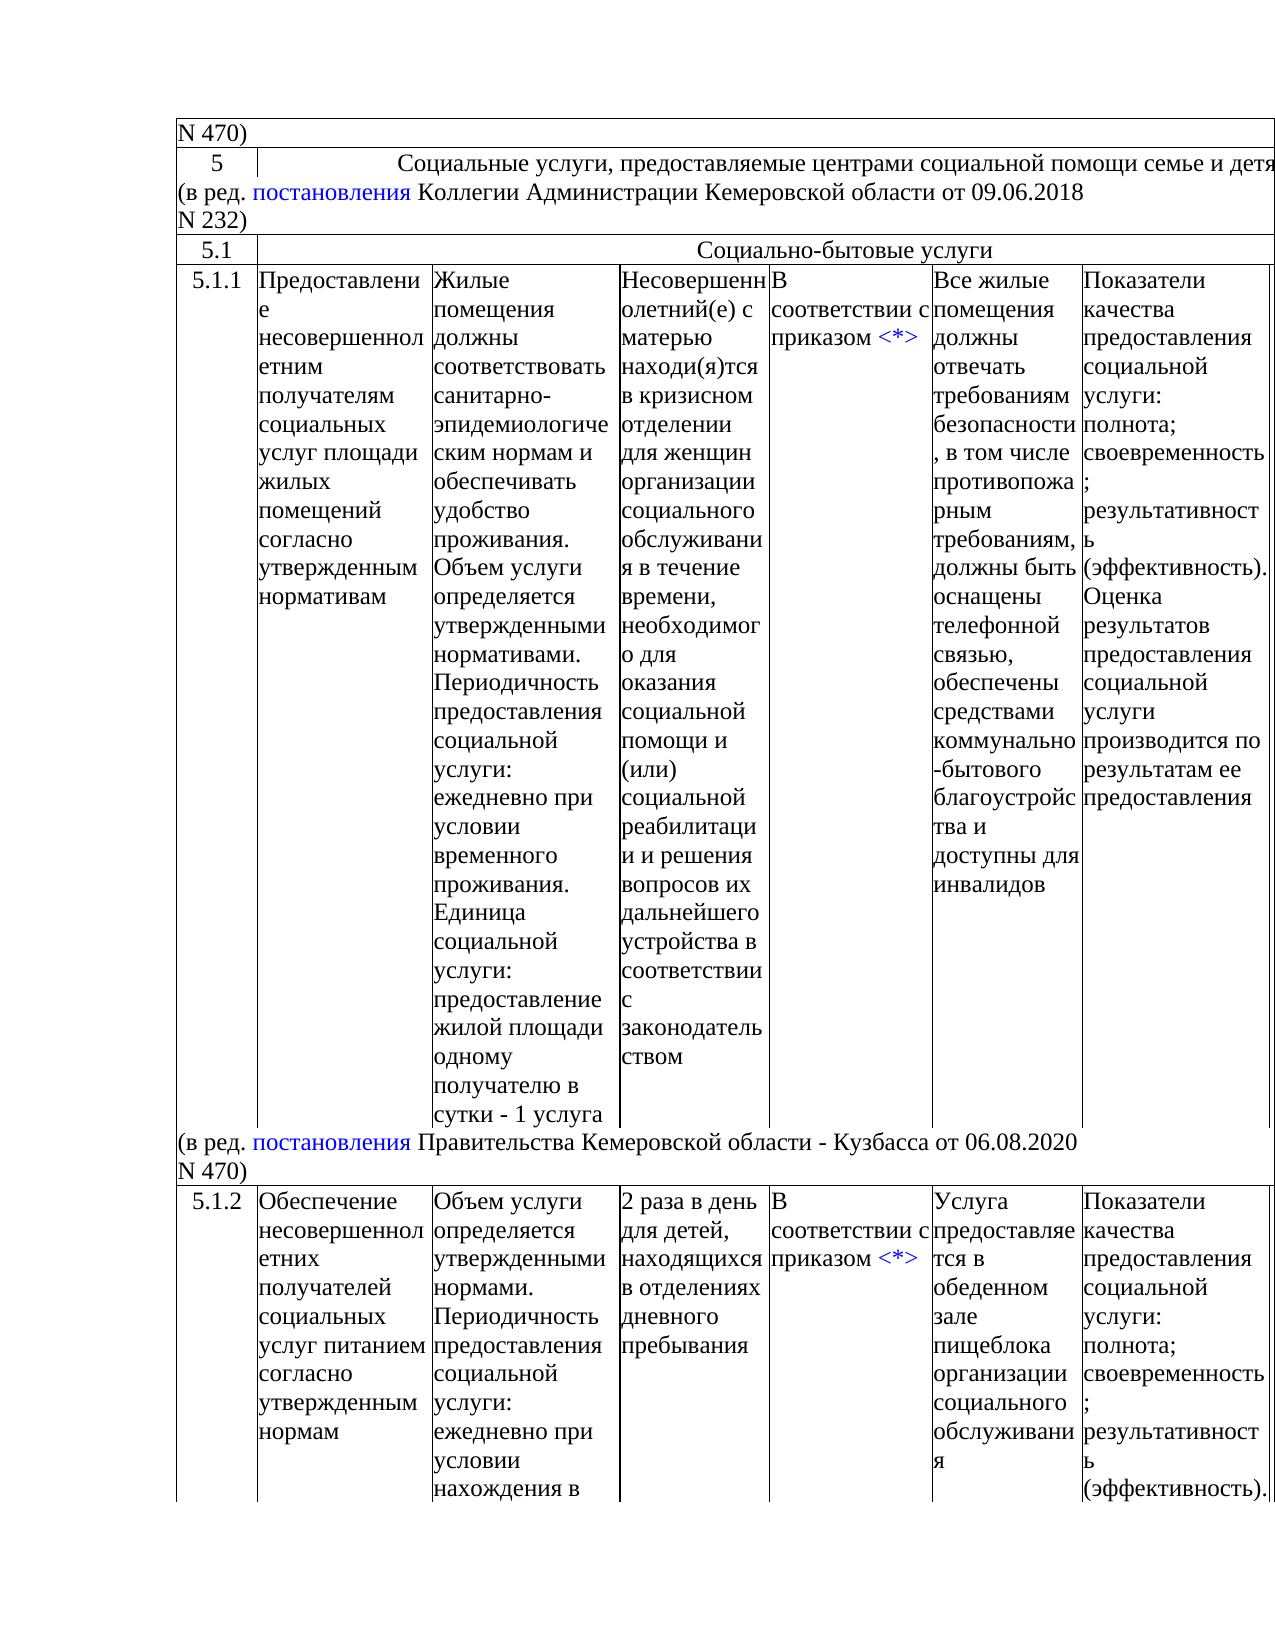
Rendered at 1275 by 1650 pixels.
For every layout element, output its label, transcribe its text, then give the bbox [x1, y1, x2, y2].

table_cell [177, 119, 1274, 147]
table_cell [1083, 1186, 1269, 1502]
table_cell [1270, 1186, 1274, 1502]
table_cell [770, 1186, 932, 1502]
table_cell Все жилые помещения должны отвечать требованиям безопасности, в том числе противопожарным требованиям, должны быть оснащены телефонной связью, обеспечены средствами коммунально-бытового благоустройства и доступны для инвалидов [933, 265, 1082, 1127]
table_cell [433, 1186, 619, 1502]
table_cell [1270, 265, 1274, 1127]
table_cell Социальные услуги, предоставляемые центрами социальной помощи семье и детям [258, 148, 1274, 177]
table_cell Несовершеннолетний(е) с матерью находи(я)тся в кризисном отделении для женщин организации социального обслуживания в течение времени, необходимого для оказания социальной помощи и (или) социальной реабилитации и решения вопросов их дальнейшего устройства в соответствии с законодательством [621, 265, 769, 1127]
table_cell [933, 1186, 1082, 1502]
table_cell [258, 1186, 432, 1502]
table_cell (в ред. постановления Правительства Кемеровской области - Кузбасса от 06.08.2020 N 470) [177, 1128, 1274, 1185]
table_cell 5.1.1 [177, 265, 257, 1127]
table_cell (в ред. постановления Коллегии Администрации Кемеровской области от 09.06.2018 N 232) [177, 177, 1274, 234]
table_cell 5.1 [177, 235, 257, 264]
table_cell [621, 1186, 769, 1502]
table_cell Предоставление несовершеннолетним получателям социальных услуг площади жилых помещений согласно утвержденным нормативам [258, 265, 432, 1127]
table_cell В соответствии с приказом <*> [770, 265, 932, 1127]
table_cell Социально-бытовые услуги [258, 235, 1274, 264]
table_cell 5.1.2 [177, 1186, 257, 1502]
table_cell 5 [177, 148, 257, 177]
table_cell Жилые помещения должны соответствовать санитарно-эпидемиологическим нормам и обеспечивать удобство проживания. Объем услуги определяется утвержденными нормативами. Периодичность предоставления социальной услуги: ежедневно при условии временного проживания. Единица социальной услуги: предоставление жилой площади одному получателю в сутки - 1 услуга [433, 265, 619, 1127]
